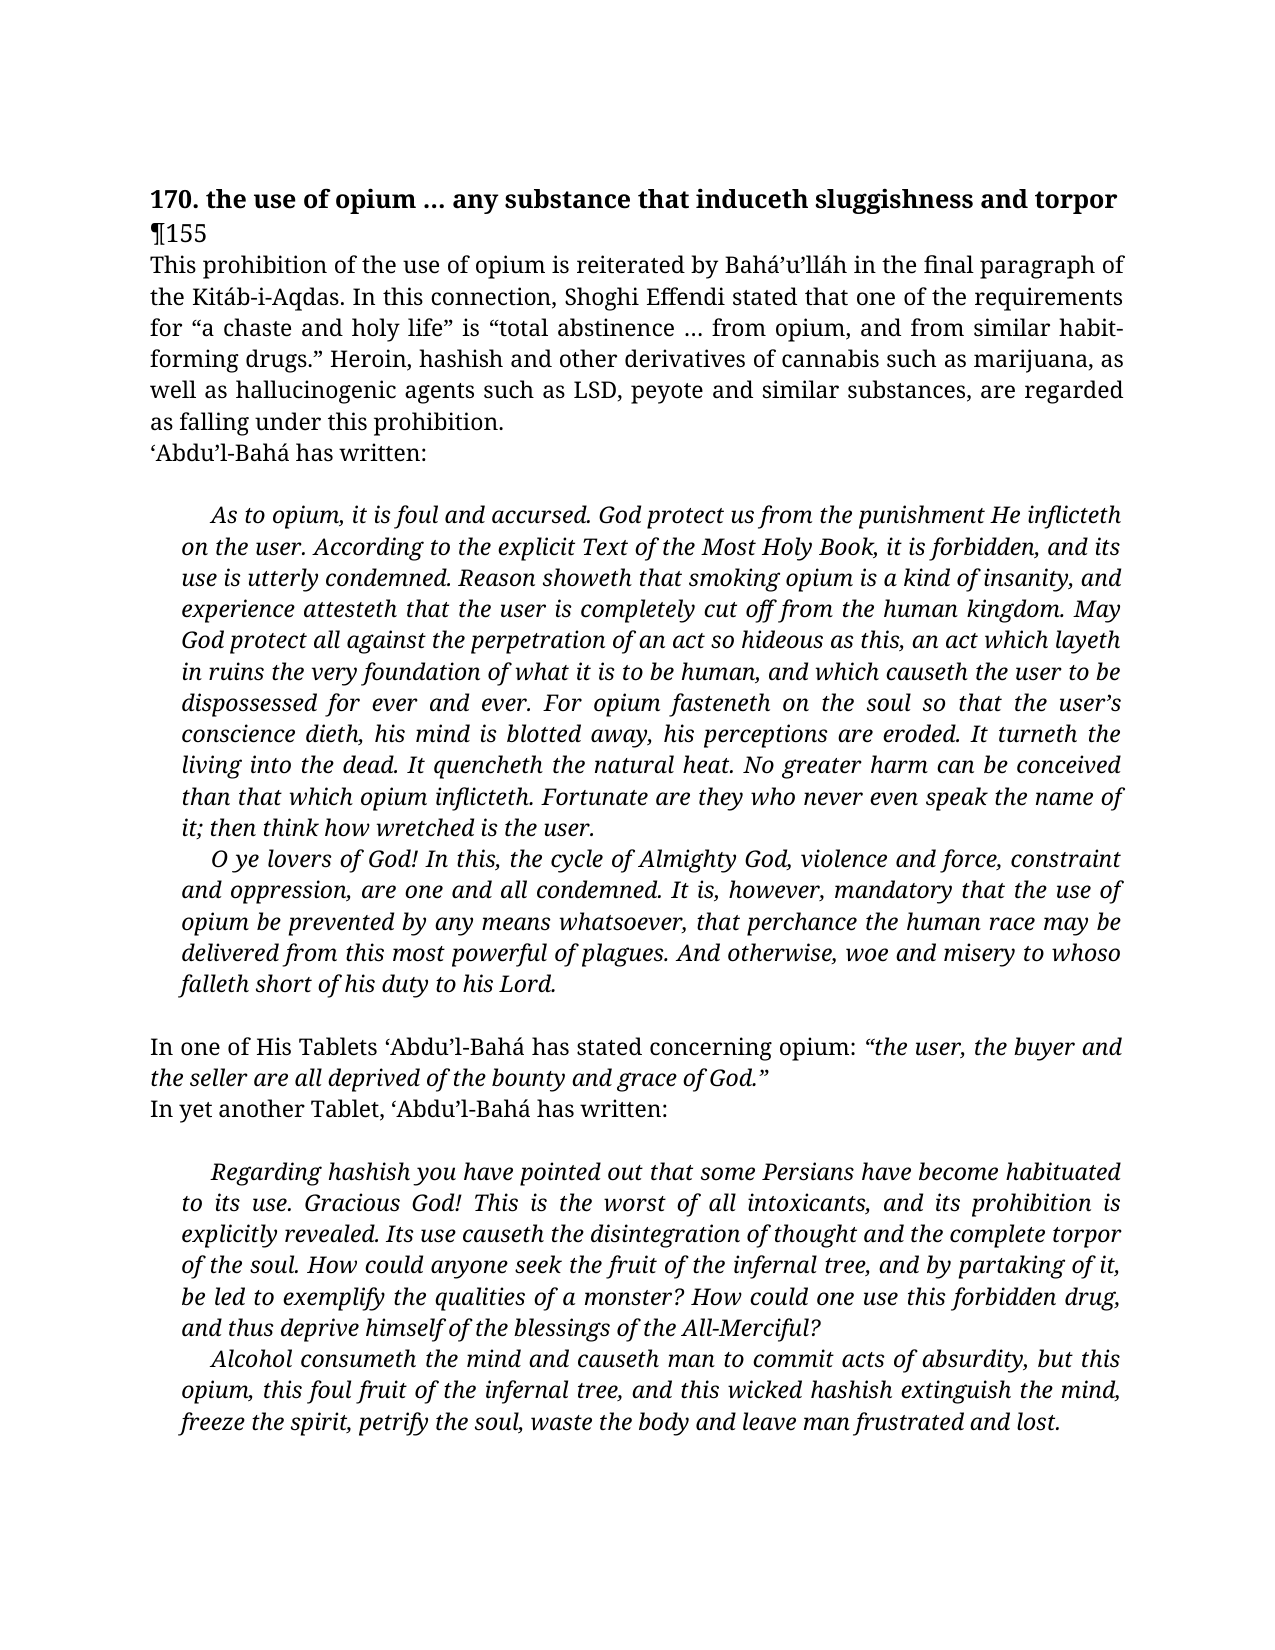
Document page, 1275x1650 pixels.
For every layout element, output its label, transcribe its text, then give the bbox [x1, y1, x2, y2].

text 170. the use of opium … any substance that induceth sluggishness and torpor ¶155 [150, 181, 1125, 249]
text Regarding hashish you have pointed out that some Persians have become habituated to its use. Gracious God! This is the worst of all intoxicants, and its prohibition is explicitly revealed. Its use causeth the disintegration of thought and the complete torpor of the soul. How could anyone seek the fruit of the infernal tree, and by partaking of it, be led to exemplify the qualities of a monster? How could one use this forbidden drug, and thus deprive himself of the blessings of the All-Merciful? [181, 1156, 1125, 1343]
text As to opium, it is foul and accursed. God protect us from the punishment He inflicteth on the user. According to the explicit Text of the Most Holy Book, it is forbidden, and its use is utterly condemned. Reason showeth that smoking opium is a kind of insanity, and experience attesteth that the user is completely cut off from the human kingdom. May God protect all against the perpetration of an act so hideous as this, an act which layeth in ruins the very foundation of what it is to be human, and which causeth the user to be dispossessed for ever and ever. For opium fasteneth on the soul so that the user’s conscience dieth, his mind is blotted away, his perceptions are eroded. It turneth the living into the dead. It quencheth the natural heat. No greater harm can be conceived than that which opium inflicteth. Fortunate are they who never even speak the name of it; then think how wretched is the user. [181, 499, 1125, 843]
text In one of His Tablets ‘Abdu’l‑Bahá has stated concerning opium: “the user, the buyer and the seller are all deprived of the bounty and grace of God.” [150, 1031, 1125, 1093]
text O ye lovers of God! In this, the cycle of Almighty God, violence and force, constraint and oppression, are one and all condemned. It is, however, mandatory that the use of opium be prevented by any means whatsoever, that perchance the human race may be delivered from this most powerful of plagues. And otherwise, woe and misery to whoso falleth short of his duty to his Lord. [181, 843, 1125, 999]
text ‘Abdu’l‑Bahá has written: [150, 437, 1125, 468]
text Alcohol consumeth the mind and causeth man to commit acts of absurdity, but this opium, this foul fruit of the infernal tree, and this wicked hashish extinguish the mind, freeze the spirit, petrify the soul, waste the body and leave man frustrated and lost. [181, 1343, 1125, 1437]
text In yet another Tablet, ‘Abdu’l‑Bahá has written: [150, 1093, 1125, 1124]
text This prohibition of the use of opium is reiterated by Bahá’u’lláh in the final paragraph of the Kitáb-i-Aqdas. In this connection, Shoghi Effendi stated that one of the requirements for “a chaste and holy life” is “total abstinence … from opium, and from similar habit-forming drugs.” Heroin, hashish and other derivatives of cannabis such as marijuana, as well as hallucinogenic agents such as LSD, peyote and similar substances, are regarded as falling under this prohibition. [150, 249, 1125, 437]
